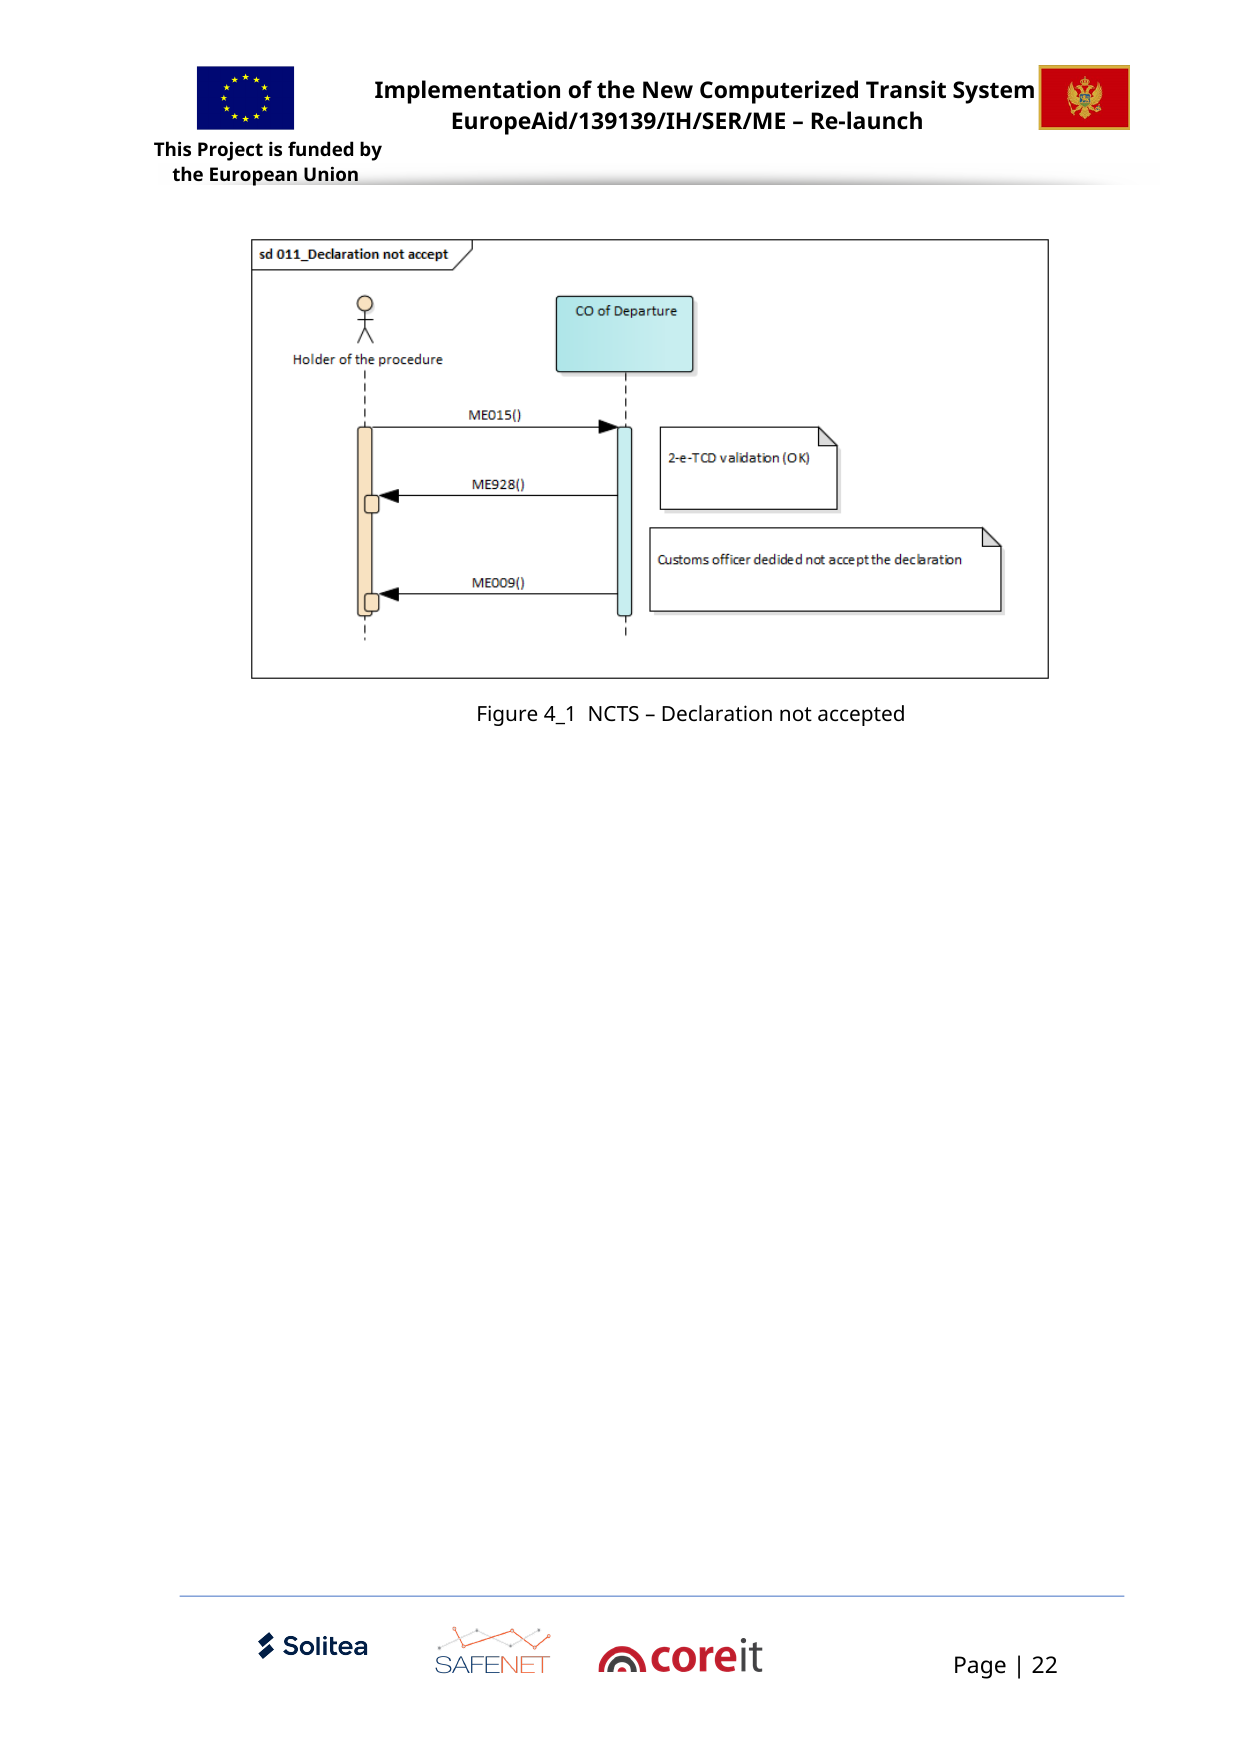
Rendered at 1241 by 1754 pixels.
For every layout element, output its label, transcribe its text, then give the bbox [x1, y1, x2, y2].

picture [435, 1626, 551, 1674]
text Figure 4_1 NCTS – Declaration not accepted [295, 699, 1137, 727]
picture [242, 231, 1057, 687]
picture [243, 1617, 382, 1674]
picture [598, 1638, 763, 1674]
picture [1038, 65, 1130, 130]
picture [196, 66, 295, 130]
